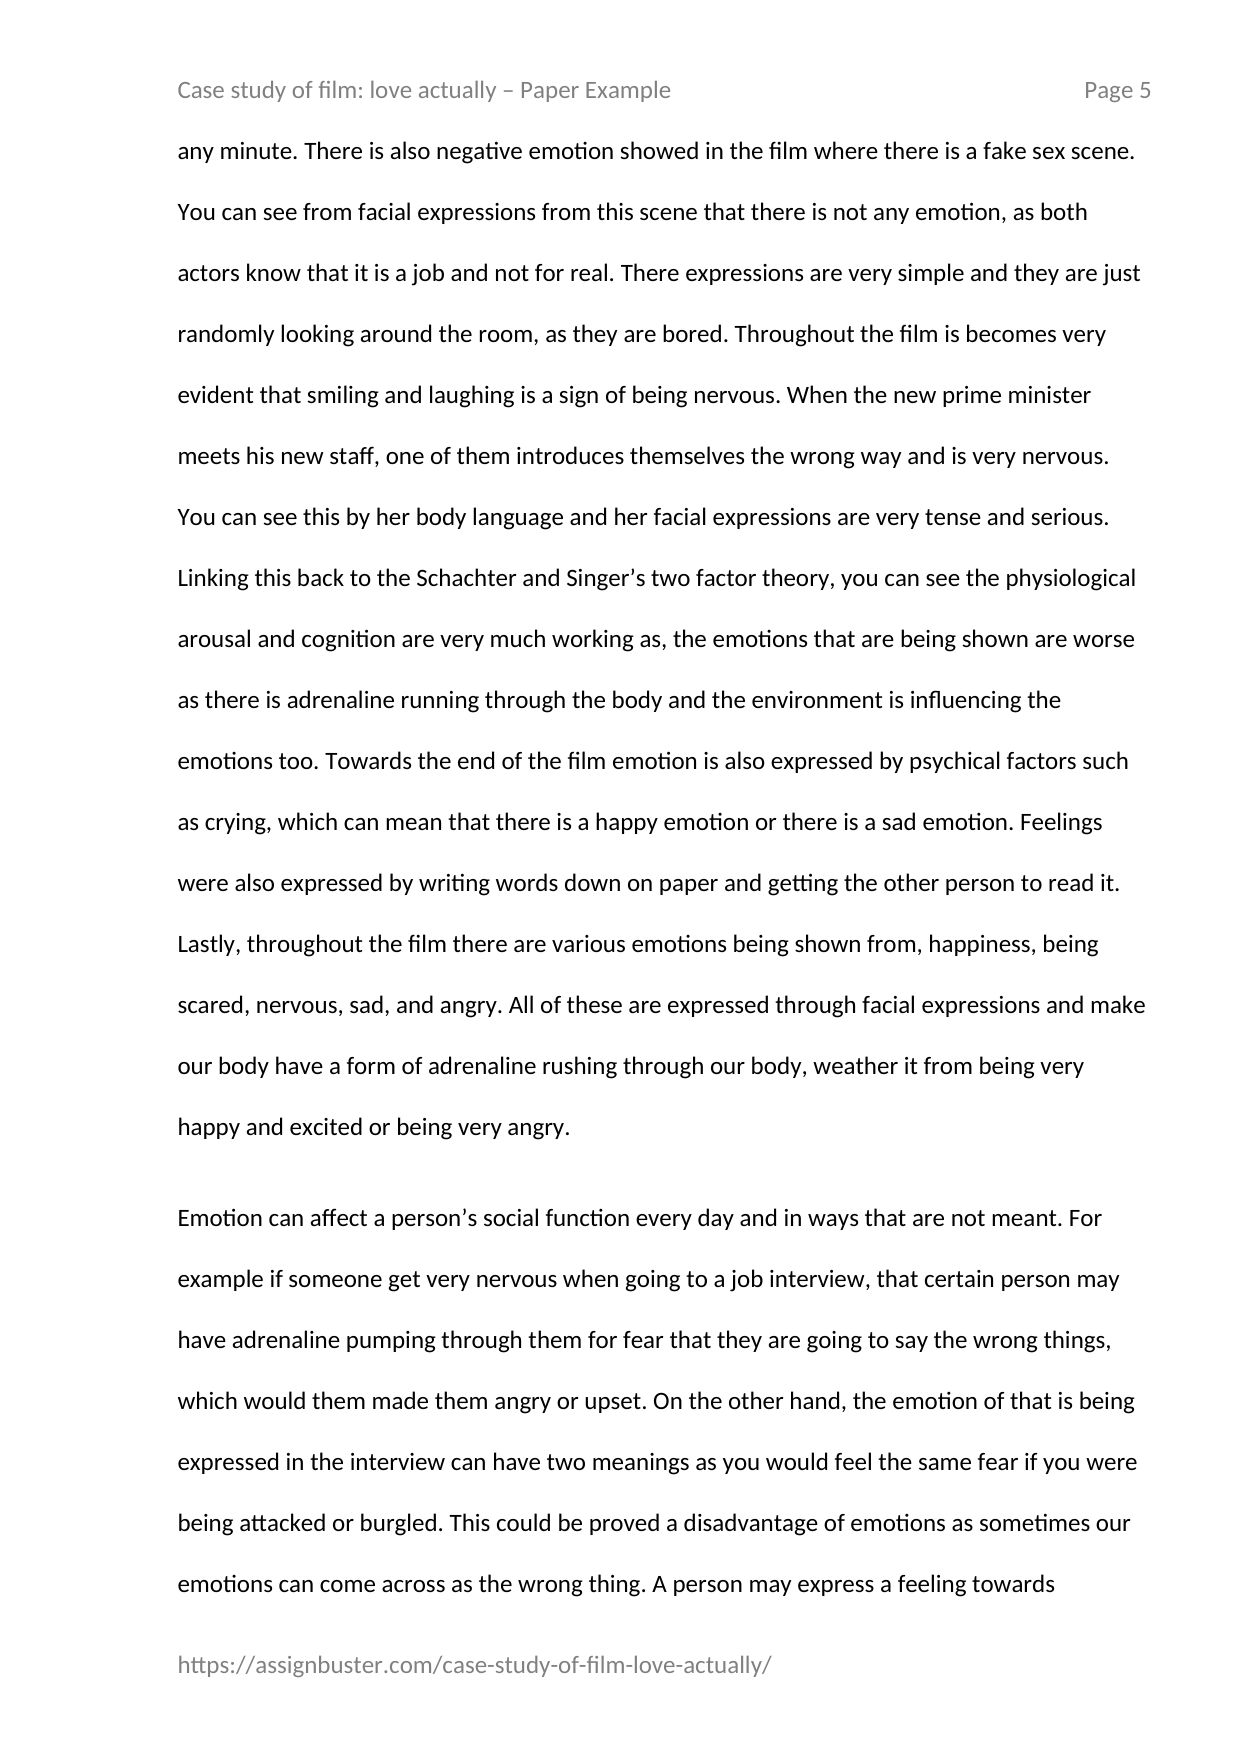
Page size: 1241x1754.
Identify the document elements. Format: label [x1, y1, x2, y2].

text [177, 1202, 1152, 1599]
text [177, 135, 1152, 1142]
